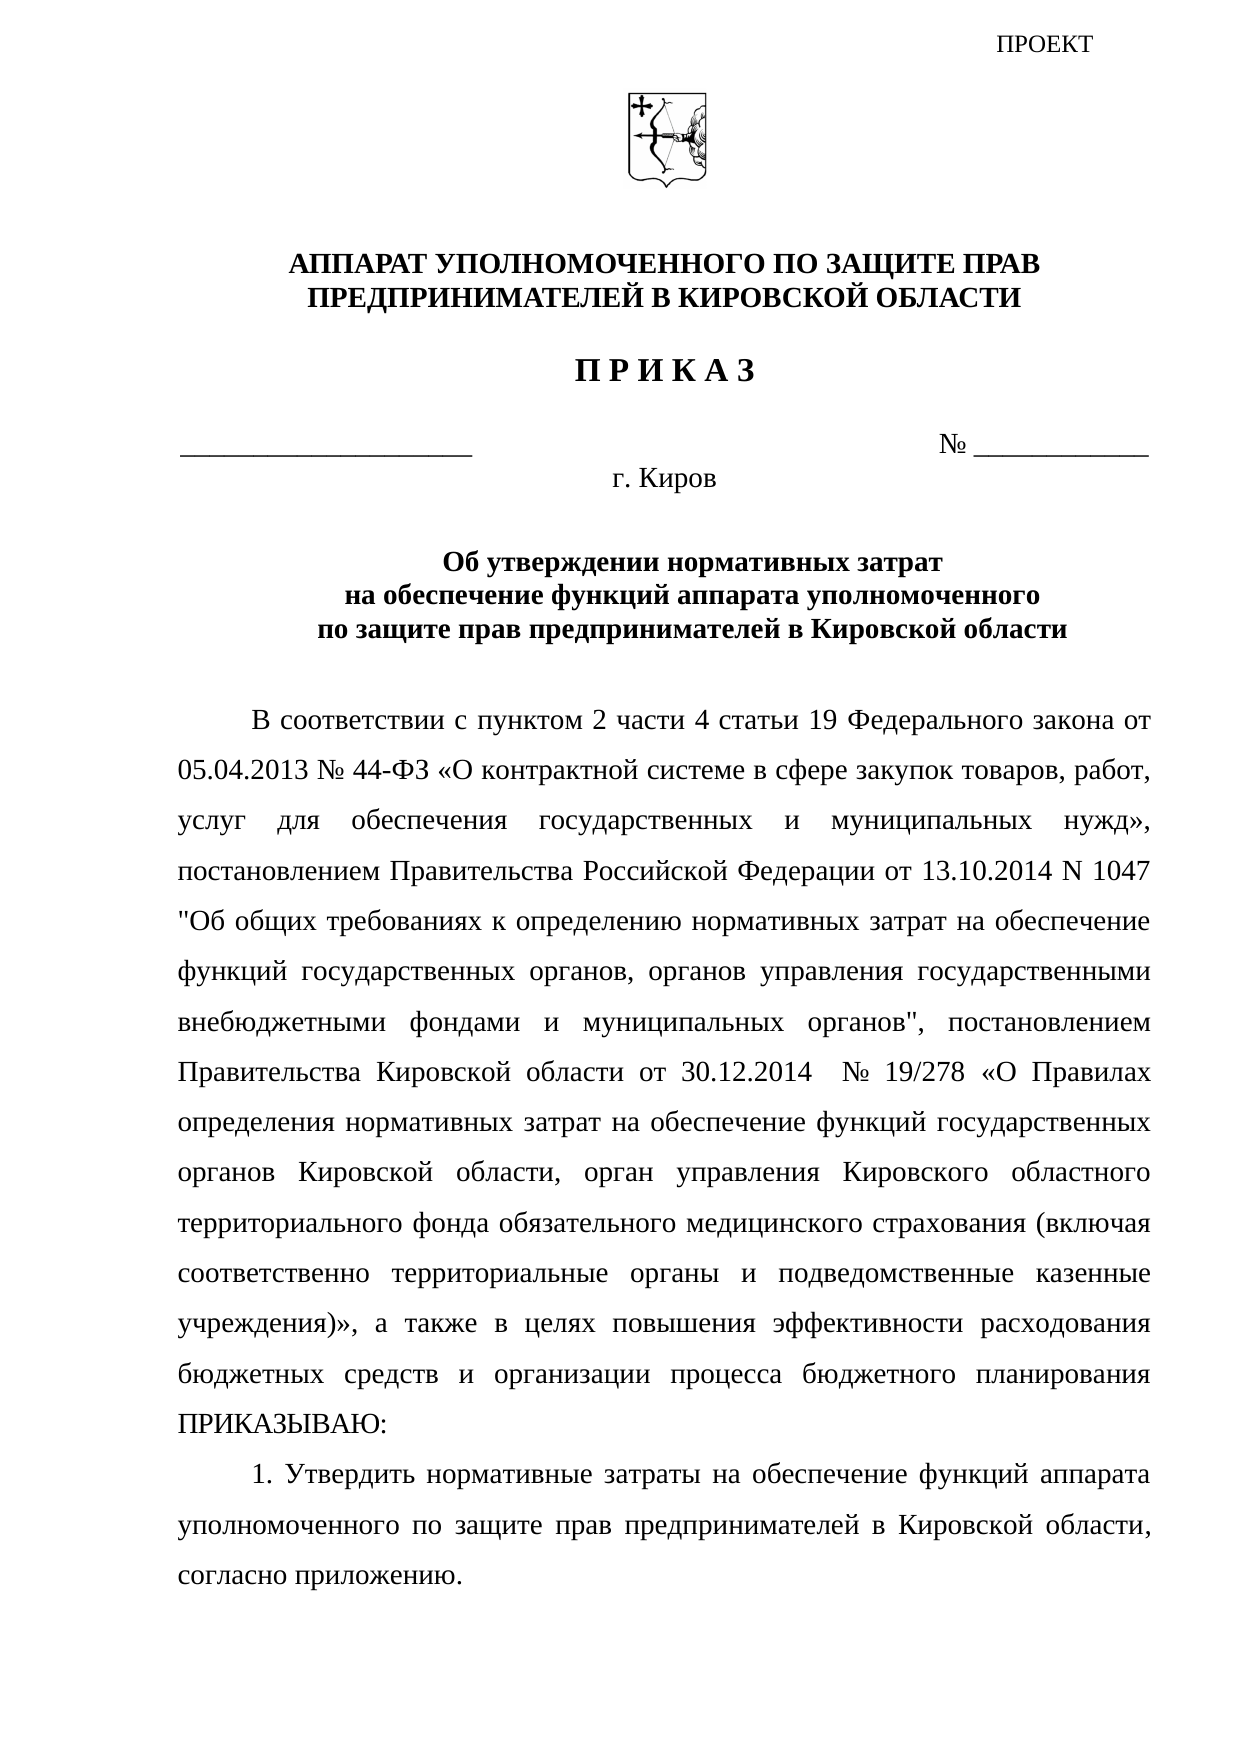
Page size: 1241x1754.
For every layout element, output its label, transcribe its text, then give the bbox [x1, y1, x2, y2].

text В соответствии с пунктом 2 части 4 статьи 19 Федерального закона от 05.04.2013 № 44-ФЗ «О контрактной системе в сфере закупок товаров, работ, услуг для обеспечения государственных и муниципальных нужд», постановлением Правительства Российской Федерации от 13.10.2014 N 1047 "Об общих требованиях к определению нормативных затрат на обеспечение функций государственных органов, органов управления государственными внебюджетными фондами и муниципальных органов", постановлением Правительства Кировской области от 30.12.2014 № 19/278 «О Правилах определения нормативных затрат на обеспечение функций государственных органов Кировской области, орган управления Кировского областного территориального фонда обязательного медицинского страхования (включая соответственно территориальные органы и подведомственные казенные учреждения)», а также в целях повышения эффективности расходования бюджетных средств и организации процесса бюджетного планирования ПРИКАЗЫВАЮ: [177, 702, 1152, 1440]
text 1. Утвердить нормативные затраты на обеспечение функций аппарата уполномоченного по защите прав предпринимателей в Кировской области, согласно приложению. [177, 1456, 1152, 1591]
subtitle П Р И К А З [177, 351, 1152, 389]
text по защите прав предпринимателей в Кировской области [177, 611, 1152, 644]
text на обеспечение функций аппарата уполномоченного [177, 577, 1152, 611]
text ____________________ № ____________ [177, 427, 1152, 460]
picture [622, 88, 707, 189]
text Об утверждении нормативных затрат [177, 544, 1152, 577]
subtitle АППАРАТ УПОЛНОМОЧЕННОГО ПО ЗАЩИТЕ ПРАВ ПРЕДПРИНИМАТЕЛЕЙ В КИРОВСКОЙ ОБЛАСТИ [177, 246, 1152, 313]
text г. Киров [177, 460, 1152, 494]
